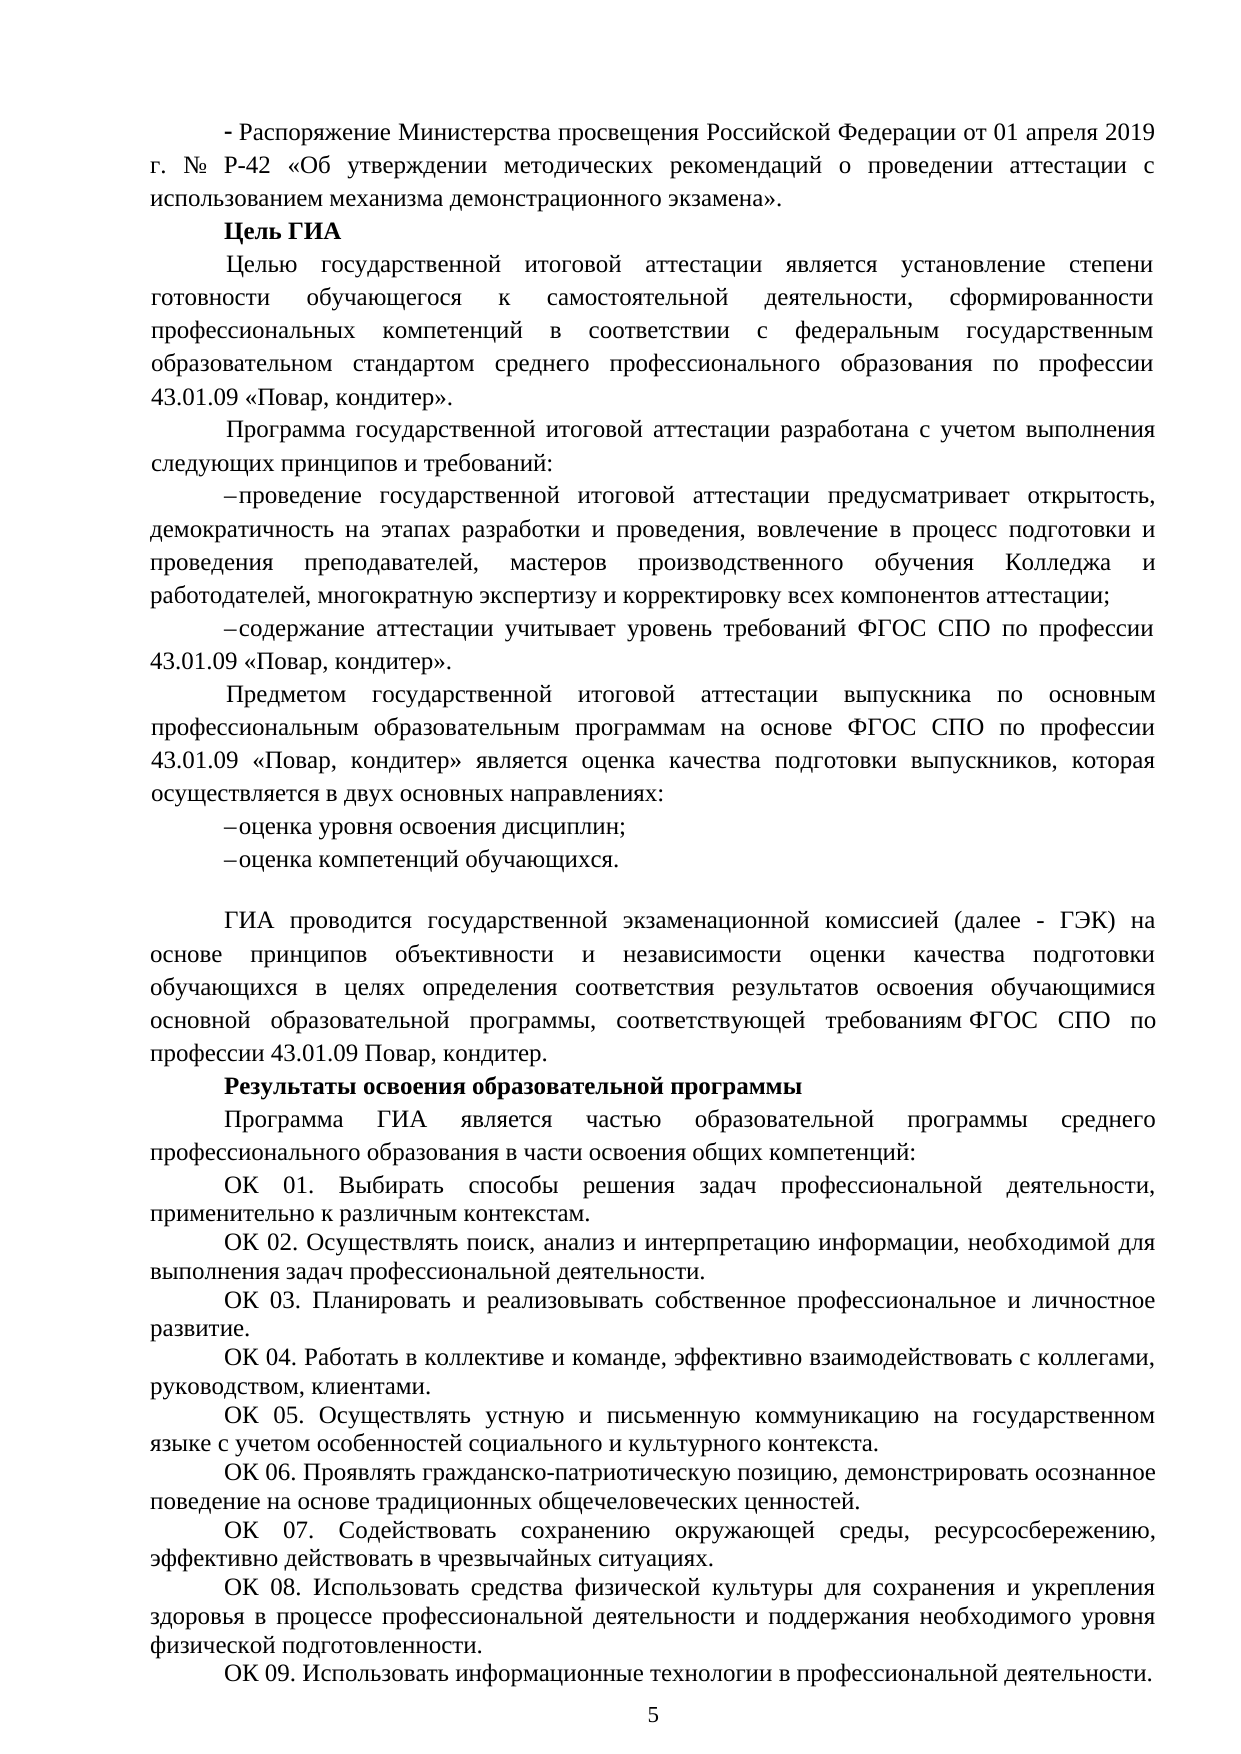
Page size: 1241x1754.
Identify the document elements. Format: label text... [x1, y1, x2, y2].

text Программа ГИА является частью образовательной программы среднего профессионального образования в части освоения общих компетенций: [150, 1104, 1156, 1166]
list оценка уровня освоения дисциплин; [150, 811, 1156, 839]
text ОК 03. Планировать и реализовывать собственное профессиональное и личностное развитие. [150, 1285, 1156, 1342]
text Цель ГИА [150, 216, 1156, 245]
text ОК 08. Использовать средства физической культуры для сохранения и укрепления здоровья в процессе профессиональной деятельности и поддержания необходимого уровня физической подготовленности. [150, 1572, 1156, 1658]
text ГИА проводится государственной экзаменационной комиссией (далее - ГЭК) на основе принципов объективности и независимости оценки качества подготовки обучающихся в целях определения соответствия результатов освоения обучающимися основной образовательной программы, соответствующей требованиям ФГОС СПО по профессии 43.01.09 Повар, кондитер. [150, 906, 1156, 1066]
text ОК 02. Осуществлять поиск, анализ и интерпретацию информации, необходимой для выполнения задач профессиональной деятельности. [150, 1227, 1156, 1285]
text ОК 09. Использовать информационные технологии в профессиональной деятельности. [150, 1658, 1156, 1687]
text Результаты освоения образовательной программы [150, 1071, 1156, 1099]
list Распоряжение Министерства просвещения Российской Федерации от 01 апреля 2019 г. № Р-42 «Об утверждении методических рекомендаций о проведении аттестации с использованием механизма демонстрационного экзамена». [150, 117, 1156, 212]
text Предметом государственной итоговой аттестации выпускника по основным профессиональным образовательным программам на основе ФГОС СПО по профессии 43.01.09 «Повар, кондитер» является оценка качества подготовки выпускников, которая осуществляется в двух основных направлениях: [151, 679, 1156, 807]
text Программа государственной итоговой аттестации разработана с учетом выполнения следующих принципов и требований: [151, 414, 1156, 476]
list оценка компетенций обучающихся. [150, 844, 1156, 873]
text Целью государственной итоговой аттестации является установление степени готовности обучающегося к самостоятельной деятельности, сформированности профессиональных компетенций в соответствии с федеральным государственным образовательном стандартом среднего профессионального образования по профессии 43.01.09 «Повар, кондитер». [151, 249, 1154, 410]
list проведение государственной итоговой аттестации предусматривает открытость, демократичность на этапах разработки и проведения, вовлечение в процесс подготовки и проведения преподавателей, мастеров производственного обучения Колледжа и работодателей, многократную экспертизу и корректировку всех компонентов аттестации; [150, 481, 1156, 608]
text ОК 06. Проявлять гражданско-патриотическую позицию, демонстрировать осознанное поведение на основе традиционных общечеловеческих ценностей. [150, 1457, 1156, 1515]
text ОК 04. Работать в коллективе и команде, эффективно взаимодействовать с коллегами, руководством, клиентами. [150, 1342, 1156, 1400]
text ОК 05. Осуществлять устную и письменную коммуникацию на государственном языке с учетом особенностей социального и культурного контекста. [150, 1400, 1156, 1457]
text ОК 07. Содействовать сохранению окружающей среды, ресурсосбережению, эффективно действовать в чрезвычайных ситуациях. [150, 1515, 1156, 1572]
text ОК 01. Выбирать способы решения задач профессиональной деятельности, применительно к различным контекстам. [150, 1170, 1156, 1227]
list содержание аттестации учитывает уровень требований ФГОС СПО по профессии 43.01.09 «Повар, кондитер». [150, 613, 1154, 674]
